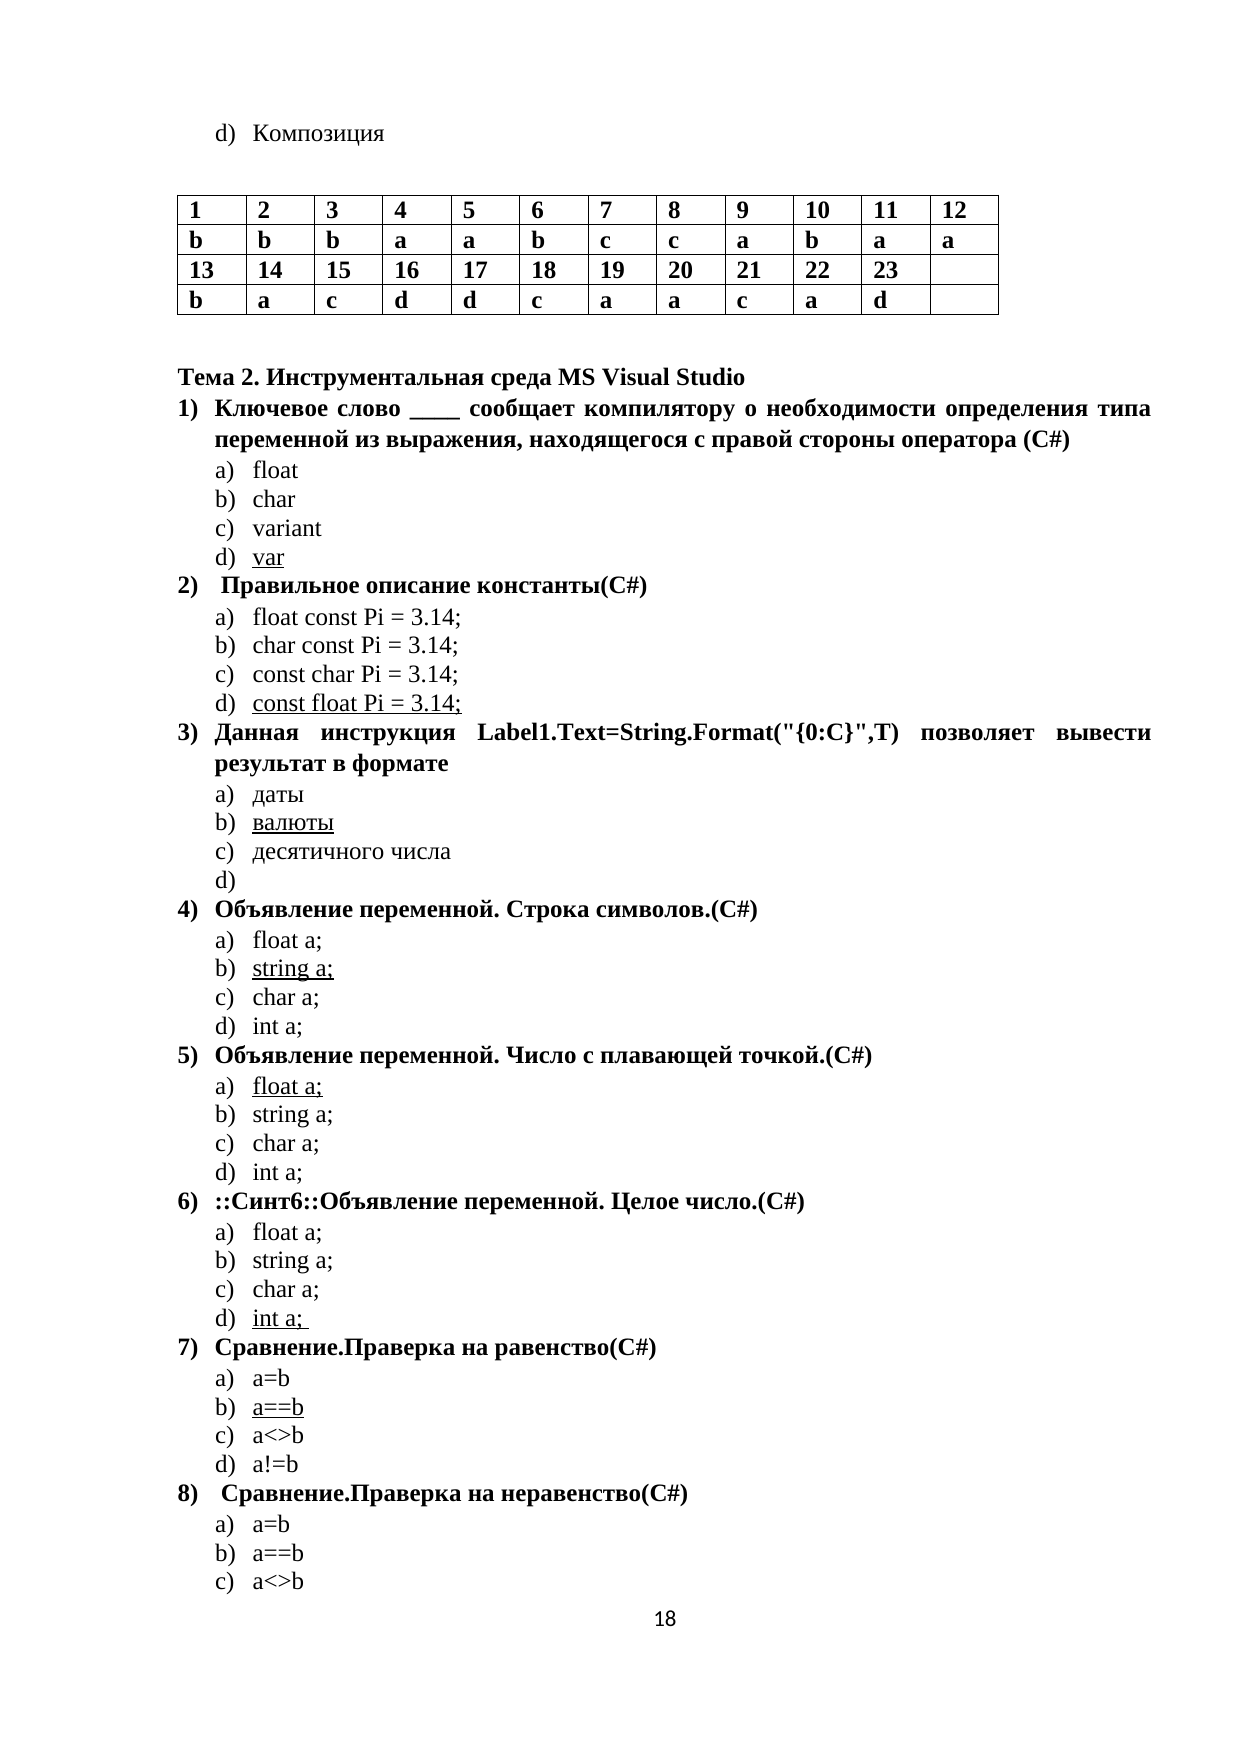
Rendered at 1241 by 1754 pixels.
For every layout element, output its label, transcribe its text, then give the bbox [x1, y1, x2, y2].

list char a; [215, 1274, 1152, 1303]
list int a; [215, 1011, 1152, 1040]
table_cell b [247, 225, 314, 254]
table_header 4 [383, 196, 451, 224]
list char a; [215, 982, 1152, 1011]
list float [215, 456, 1152, 484]
table_header 10 [794, 196, 861, 224]
table_header 8 [657, 196, 725, 224]
list a=b [215, 1509, 1152, 1538]
table_cell d [383, 285, 451, 314]
list Сравнение.Праверка на неравенство(C#) [177, 1478, 1152, 1507]
list Композиция [215, 118, 1152, 147]
list char a; [215, 1128, 1152, 1157]
table_cell a [452, 225, 519, 254]
table_header 2 [247, 196, 314, 224]
list a<>b [215, 1566, 1152, 1595]
table_cell a [247, 285, 314, 314]
table_header 7 [589, 196, 656, 224]
table_header 5 [452, 196, 519, 224]
list Сравнение.Праверка на равенство(C#) [177, 1332, 1152, 1361]
table_cell a [383, 225, 451, 254]
list a=b [215, 1363, 1152, 1392]
list валюты [215, 807, 1152, 836]
table_cell b [794, 225, 861, 254]
table_cell 14 [247, 255, 314, 284]
table_header 11 [862, 196, 930, 224]
table_cell a [931, 225, 998, 254]
list float const Pi = 3.14; [215, 602, 1152, 630]
table_header 3 [315, 196, 382, 224]
table_cell a [657, 285, 725, 314]
table_cell c [589, 225, 656, 254]
list десятичного числа [215, 836, 1152, 865]
table_cell b [520, 225, 588, 254]
list const char Pi = 3.14; [215, 659, 1152, 688]
list float a; [215, 1071, 1152, 1099]
list a==b [215, 1538, 1152, 1566]
list float a; [215, 925, 1152, 953]
table_cell 17 [452, 255, 519, 284]
list string a; [215, 953, 1152, 982]
table_cell [931, 285, 998, 314]
table_header 9 [726, 196, 793, 224]
table_cell 18 [520, 255, 588, 284]
list a!=b [215, 1449, 1152, 1478]
list float a; [215, 1217, 1152, 1246]
table_cell c [520, 285, 588, 314]
table_cell 19 [589, 255, 656, 284]
table_cell c [315, 285, 382, 314]
table_cell 16 [383, 255, 451, 284]
list Правильное описание константы(C#) [177, 571, 1152, 599]
table_cell c [657, 225, 725, 254]
list const float Pi = 3.14; [215, 688, 1152, 717]
table_cell b [315, 225, 382, 254]
list Объявление переменной. Число с плавающей точкой.(C#) [177, 1040, 1152, 1068]
table_cell 13 [178, 255, 246, 284]
table_cell 22 [794, 255, 861, 284]
list даты [215, 779, 1152, 807]
table_cell d [452, 285, 519, 314]
list ::Синт6::Объявление переменной. Целое число.(C#) [177, 1186, 1152, 1214]
table_header 12 [931, 196, 998, 224]
table_cell a [862, 225, 930, 254]
table_cell 15 [315, 255, 382, 284]
table_cell b [178, 225, 246, 254]
table_cell a [589, 285, 656, 314]
list char const Pi = 3.14; [215, 630, 1152, 659]
list a<>b [215, 1420, 1152, 1449]
list var [215, 542, 1152, 571]
subtitle Тема 2. Инструментальная среда MS Visual Studio [177, 362, 1152, 391]
list Ключевое слово ____ сообщает компилятору о необходимости определения типа переменной из выражения, находящегося с правой стороны оператора (C#) [177, 393, 1152, 453]
list int a; [215, 1303, 1152, 1332]
table_cell 20 [657, 255, 725, 284]
list Объявление переменной. Строка символов.(C#) [177, 894, 1152, 922]
list string a; [215, 1099, 1152, 1128]
table_cell d [862, 285, 930, 314]
list variant [215, 513, 1152, 542]
table_header 1 [178, 196, 246, 224]
table_header 6 [520, 196, 588, 224]
table_cell 23 [862, 255, 930, 284]
list a==b [215, 1392, 1152, 1420]
list char [215, 484, 1152, 513]
table_cell [931, 255, 998, 284]
table_cell a [726, 225, 793, 254]
table_cell c [726, 285, 793, 314]
table_cell 21 [726, 255, 793, 284]
list string a; [215, 1246, 1152, 1274]
table_cell b [178, 285, 246, 314]
list Данная инструкция Label1.Text=String.Format("{0:C}",T) позволяет вывести результат в формате [177, 717, 1152, 776]
table_cell a [794, 285, 861, 314]
list int a; [215, 1157, 1152, 1186]
